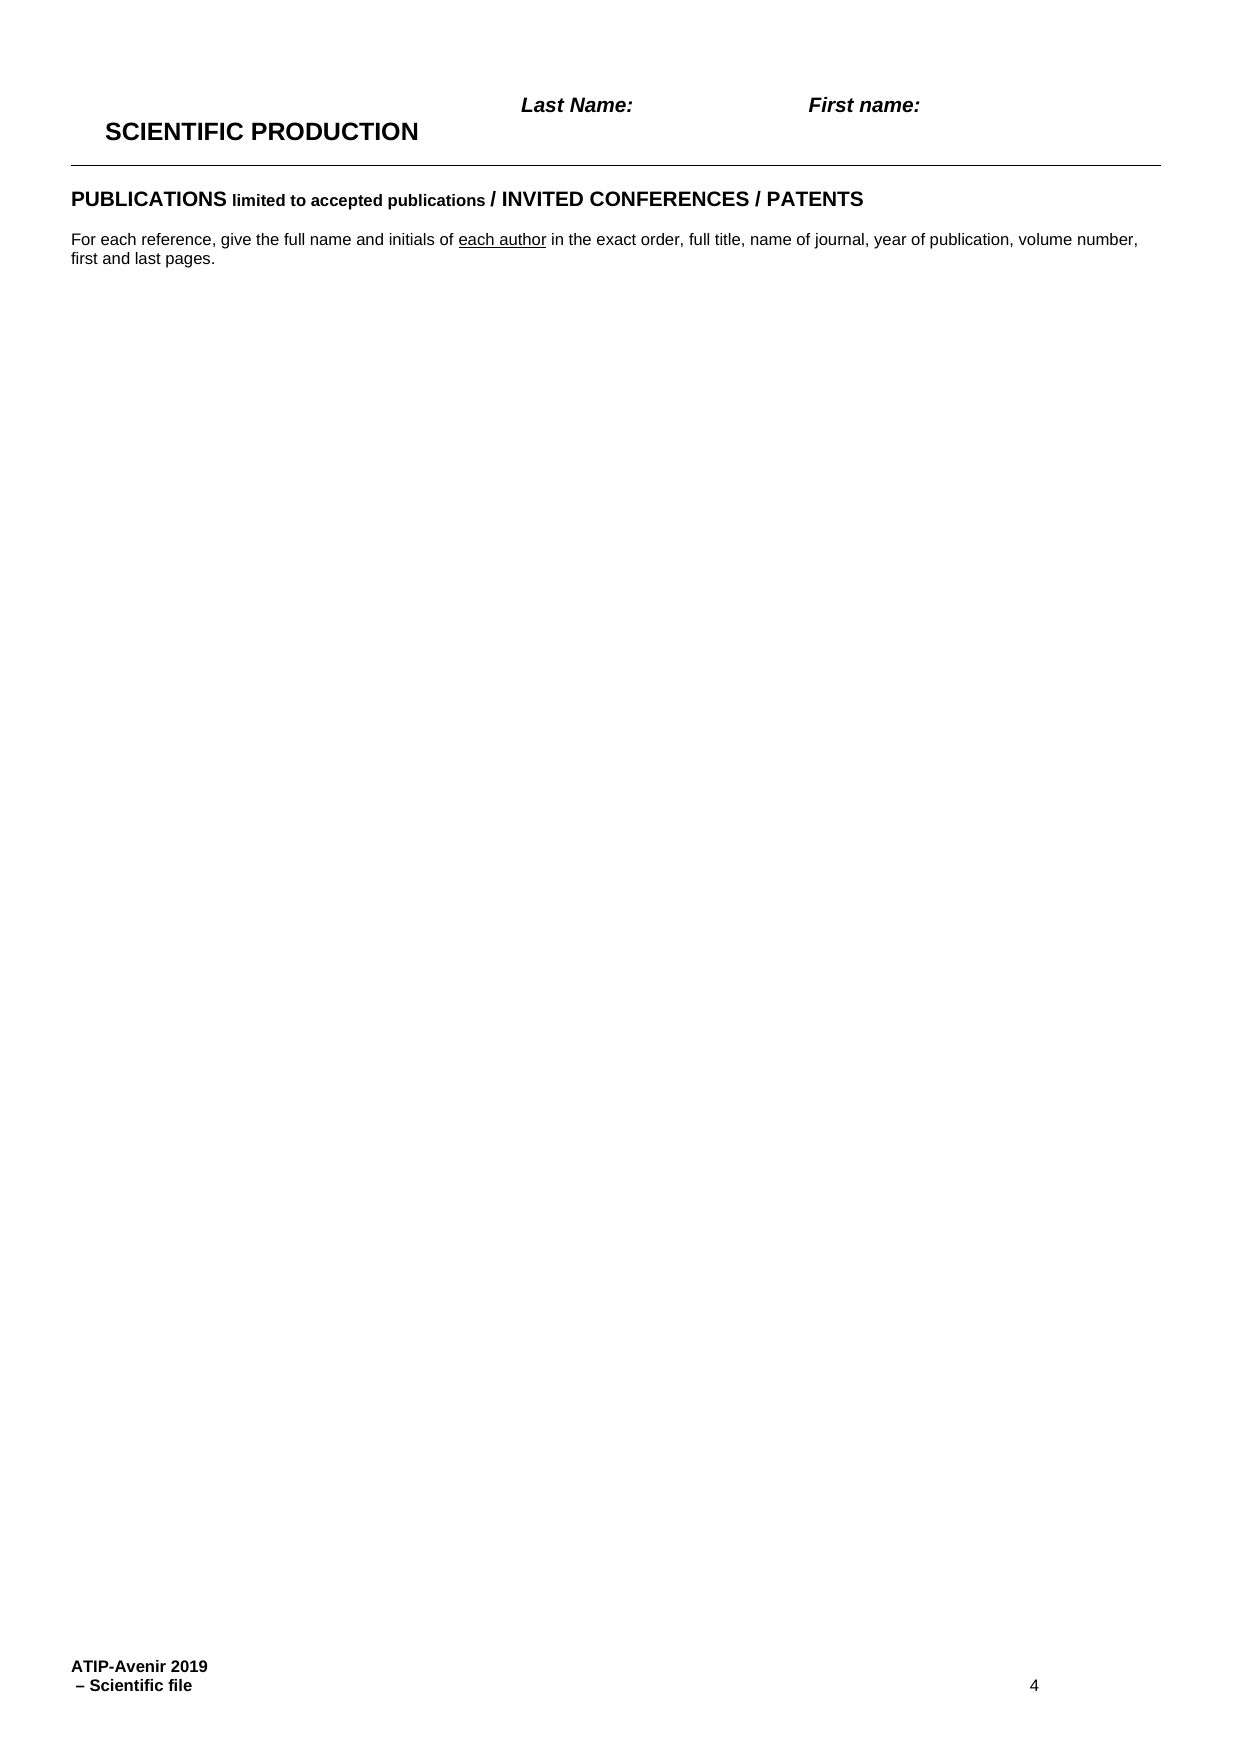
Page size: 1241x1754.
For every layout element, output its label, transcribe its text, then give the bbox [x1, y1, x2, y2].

text PUBLICATIONS limited to accepted publications / INVITED CONFERENCES / PATENTS [71, 184, 1161, 211]
table_header SCIENTIFIC PRODUCTION [71, 117, 497, 145]
text For each reference, give the full name and initials of each author in the exact order, full title, name of journal, year of publication, volume number, first and last pages. [71, 227, 1161, 268]
